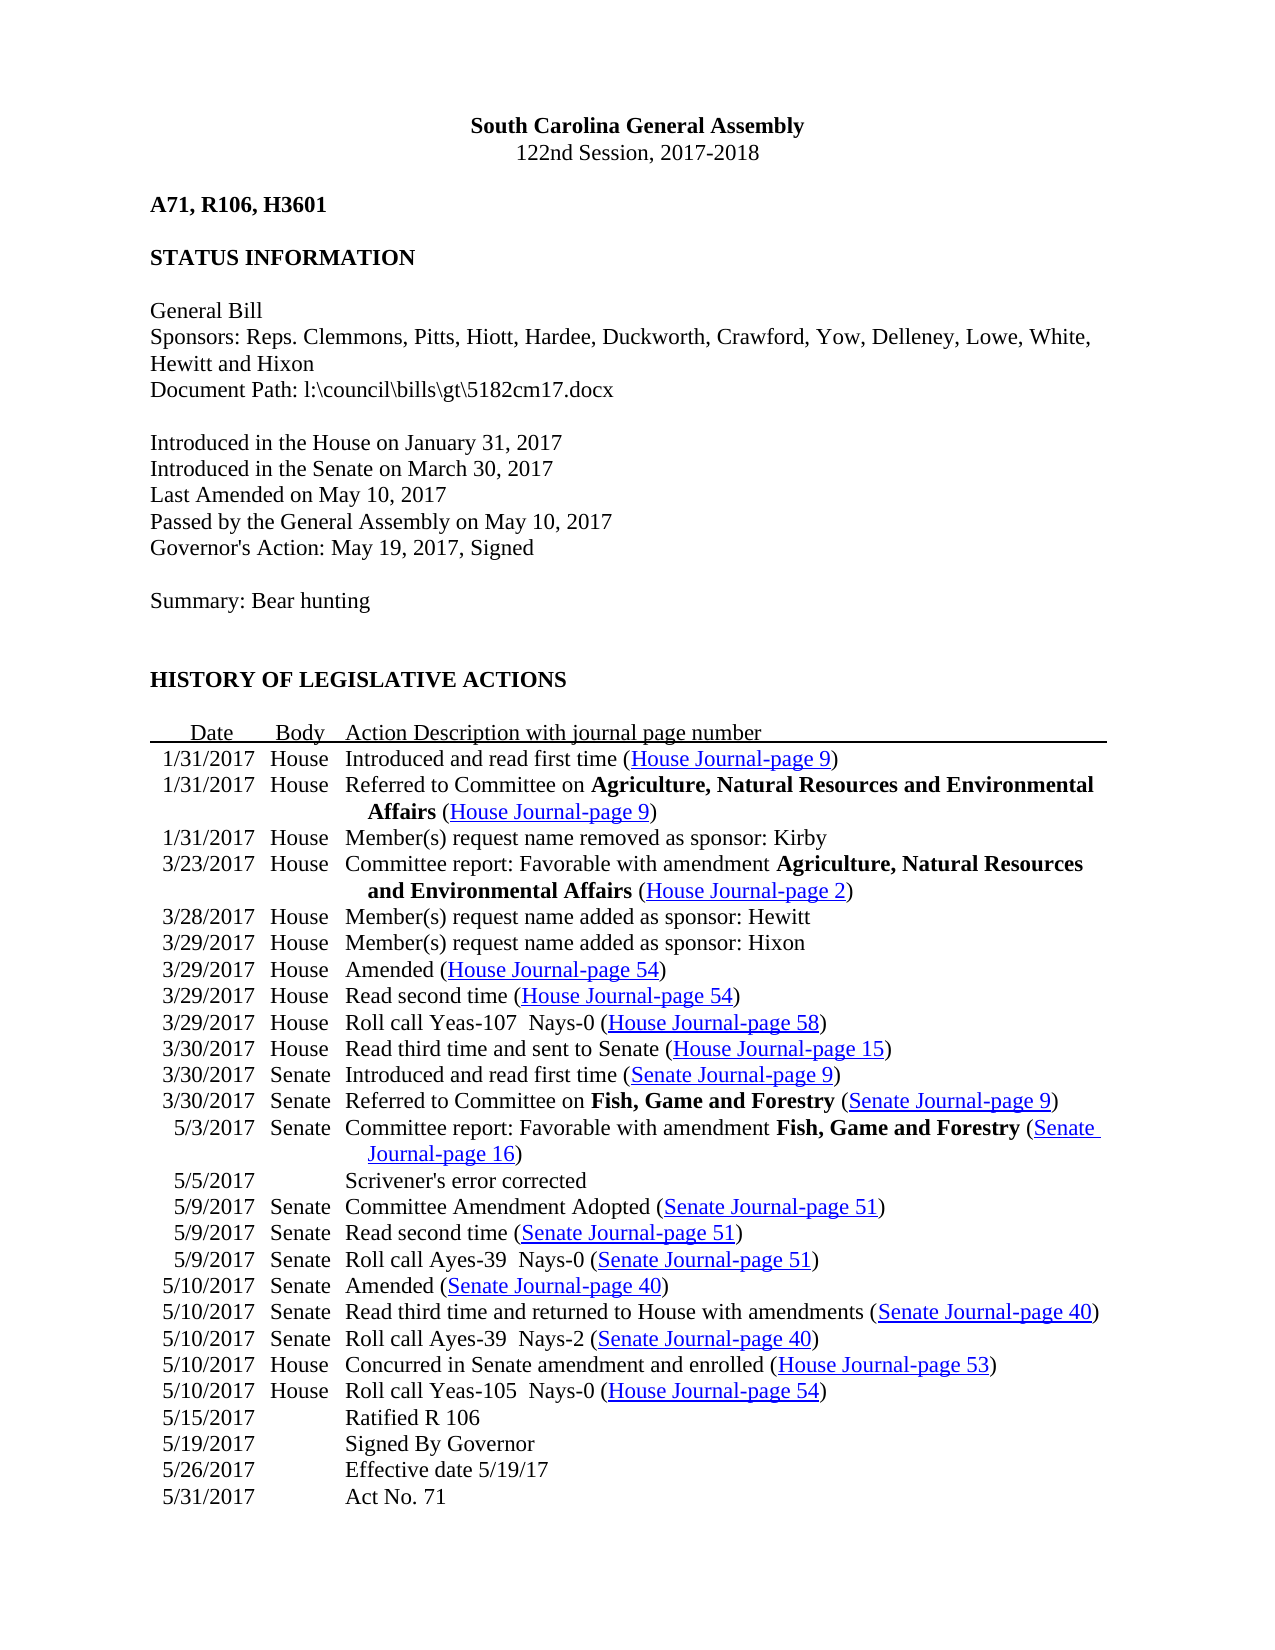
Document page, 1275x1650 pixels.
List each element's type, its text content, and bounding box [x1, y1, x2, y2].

text Passed by the General Assembly on May 10, 2017 [150, 508, 1125, 534]
text 5/9/2017 Senate Roll call Ayes-39 Nays-0 (Senate Journal-page 51) [150, 1246, 1125, 1272]
text 3/30/2017 Senate Referred to Committee on Fish, Game and Forestry (Senate Journal-page 9) [150, 1088, 1125, 1114]
text 122nd Session, 2017-2018 [150, 139, 1125, 165]
text Governor's Action: May 19, 2017, Signed [150, 534, 1125, 561]
text South Carolina General Assembly [150, 112, 1125, 139]
text 3/29/2017 House Member(s) request name added as sponsor: Hixon [150, 929, 1125, 956]
text 1/31/2017 House Referred to Committee on Agriculture, Natural Resources and Environmental Affairs (House Journal-page 9) [150, 771, 1125, 824]
text 3/29/2017 House Roll call Yeas-107 Nays-0 (House Journal-page 58) [150, 1008, 1125, 1035]
text 5/10/2017 Senate Amended (Senate Journal-page 40) [150, 1272, 1125, 1298]
text 5/10/2017 House Concurred in Senate amendment and enrolled (House Journal-page 53) [150, 1351, 1125, 1377]
text 5/10/2017 Senate Roll call Ayes-39 Nays-2 (Senate Journal-page 40) [150, 1325, 1125, 1351]
text 5/3/2017 Senate Committee report: Favorable with amendment Fish, Game and Forestry (Senate Journal-page 16) [150, 1114, 1125, 1167]
text HISTORY OF LEGISLATIVE ACTIONS [150, 666, 1125, 692]
text 5/31/2017 Act No. 71 [150, 1483, 1125, 1509]
text STATUS INFORMATION [150, 244, 1125, 271]
text 3/29/2017 House Read second time (House Journal-page 54) [150, 982, 1125, 1008]
text 3/30/2017 House Read third time and sent to Senate (House Journal-page 15) [150, 1035, 1125, 1061]
text 1/31/2017 House Introduced and read first time (House Journal-page 9) [150, 745, 1125, 771]
text 5/15/2017 Ratified R 106 [150, 1404, 1125, 1430]
text 5/9/2017 Senate Read second time (Senate Journal-page 51) [150, 1219, 1125, 1246]
text Introduced in the House on January 31, 2017 [150, 429, 1125, 455]
text 5/19/2017 Signed By Governor [150, 1430, 1125, 1457]
text 1/31/2017 House Member(s) request name removed as sponsor: Kirby [150, 824, 1125, 850]
text A71, R106, H3601 [150, 192, 1125, 218]
text 5/5/2017 Scrivener's error corrected [150, 1167, 1125, 1193]
text 3/30/2017 Senate Introduced and read first time (Senate Journal-page 9) [150, 1061, 1125, 1088]
text 3/28/2017 House Member(s) request name added as sponsor: Hewitt [150, 903, 1125, 929]
text Date Body Action Description with journal page number [150, 719, 1125, 745]
text 5/10/2017 House Roll call Yeas-105 Nays-0 (House Journal-page 54) [150, 1377, 1125, 1404]
text 3/29/2017 House Amended (House Journal-page 54) [150, 956, 1125, 982]
text Sponsors: Reps. Clemmons, Pitts, Hiott, Hardee, Duckworth, Crawford, Yow, Delleney, Lowe, White, Hewitt and Hixon [150, 323, 1125, 376]
text Summary: Bear hunting [150, 587, 1125, 613]
text 5/26/2017 Effective date 5/19/17 [150, 1457, 1125, 1483]
text General Bill [150, 297, 1125, 323]
text 5/9/2017 Senate Committee Amendment Adopted (Senate Journal-page 51) [150, 1193, 1125, 1219]
text 5/10/2017 Senate Read third time and returned to House with amendments (Senate Journal-page 40) [150, 1298, 1125, 1325]
text Introduced in the Senate on March 30, 2017 [150, 455, 1125, 481]
text Last Amended on May 10, 2017 [150, 481, 1125, 508]
text 3/23/2017 House Committee report: Favorable with amendment Agriculture, Natural Resources and Environmental Affairs (House Journal-page 2) [150, 850, 1125, 903]
text Document Path: l:\council\bills\gt\5182cm17.docx [150, 376, 1125, 402]
